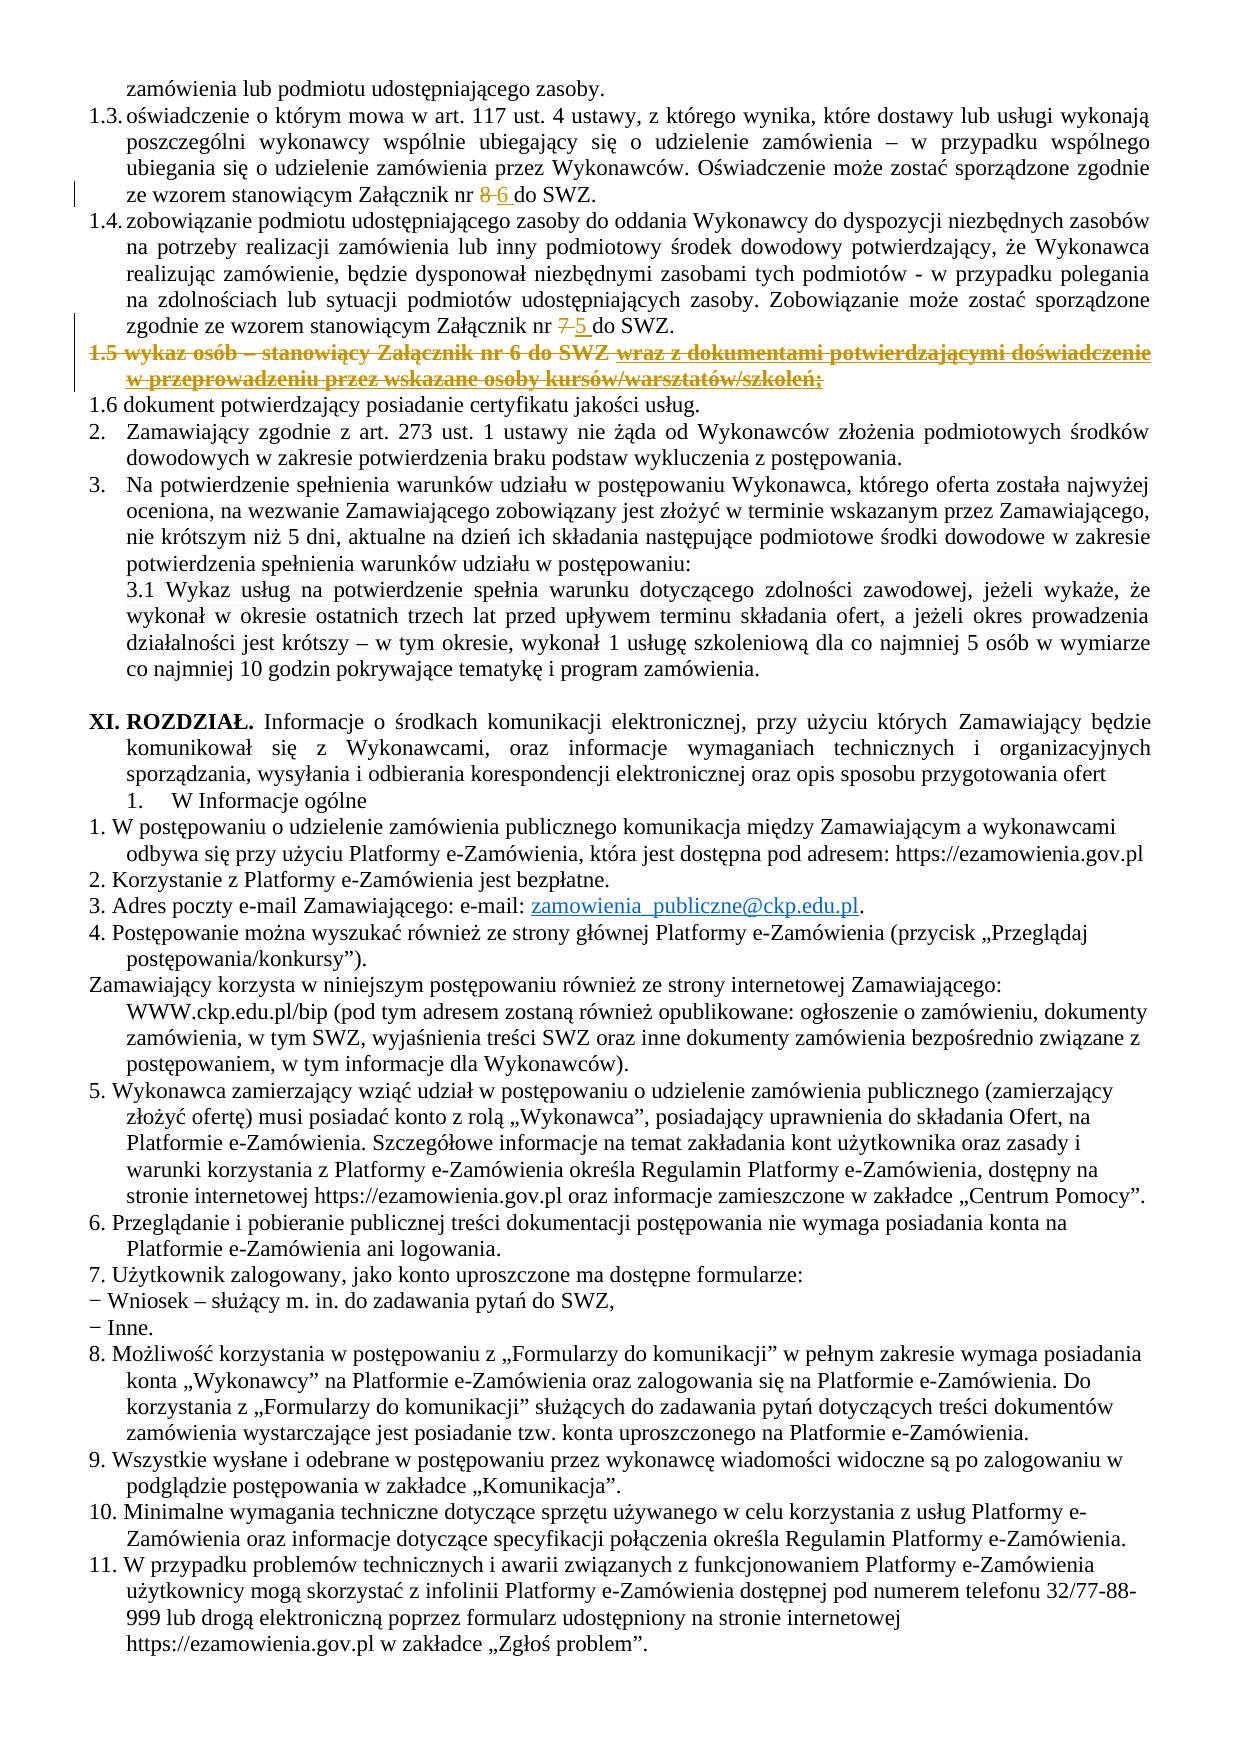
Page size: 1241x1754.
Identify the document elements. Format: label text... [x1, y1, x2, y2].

text 1.5 wykaz osób – stanowiący Załącznik nr 6 do SWZ wraz z dokumentami potwierdzającymi doświadczenie w przeprowadzeniu przez wskazane osoby kursów/warsztatów/szkoleń; [89, 339, 1151, 353]
text 1. W postępowaniu o udzielenie zamówienia publicznego komunikacja między Zamawiającym a wykonawcami odbywa się przy użyciu Platformy e-Zamówienia, która jest dostępna pod adresem: https://ezamowienia.gov.pl [89, 813, 1151, 866]
text 1.3. oświadczenie o którym mowa w art. 117 ust. 4 ustawy, z którego wynika, które dostawy lub usługi wykonają poszczególni wykonawcy wspólnie ubiegający się o udzielenie zamówienia – w przypadku wspólnego ubiegania się o udzielenie zamówienia przez Wykonawców. Oświadczenie może zostać sporządzone zgodnie ze wzorem stanowiącym Załącznik nr do SWZ. [89, 102, 1151, 207]
text 2. Zamawiający zgodnie z art. 273 ust. 1 ustawy nie żąda od Wykonawców złożenia podmiotowych środków dowodowych w zakresie potwierdzenia braku podstaw wykluczenia z postępowania. [89, 418, 1151, 471]
text Zamawiający korzysta w niniejszym postępowaniu również ze strony internetowej Zamawiającego: WWW.ckp.edu.pl/bip (pod tym adresem zostaną również opublikowane: ogłoszenie o zamówieniu, dokumenty zamówienia, w tym SWZ, wyjaśnienia treści SWZ oraz inne dokumenty zamówienia bezpośrednio związane z postępowaniem, w tym informacje dla Wykonawców). [89, 971, 1151, 1077]
text 6. Przeglądanie i pobieranie publicznej treści dokumentacji postępowania nie wymaga posiadania konta na Platformie e-Zamówienia ani logowania. [89, 1208, 1151, 1261]
text 1.6 dokument potwierdzający posiadanie certyfikatu jakości usług. [89, 392, 1151, 418]
text − Inne. [89, 1314, 1151, 1340]
text 8. Możliwość korzystania w postępowaniu z „Formularzy do komunikacji” w pełnym zakresie wymaga posiadania konta „Wykonawcy” na Platformie e-Zamówienia oraz zalogowania się na Platformie e-Zamówienia. Do korzystania z „Formularzy do komunikacji” służących do zadawania pytań dotyczących treści dokumentów zamówienia wystarczające jest posiadanie tzw. konta uproszczonego na Platformie e-Zamówienia. [89, 1340, 1151, 1446]
text − Wniosek – służący m. in. do zadawania pytań do SWZ, [89, 1288, 1151, 1314]
text 5. Wykonawca zamierzający wziąć udział w postępowaniu o udzielenie zamówienia publicznego (zamierzający złożyć ofertę) musi posiadać konto z rolą „Wykonawca”, posiadający uprawnienia do składania Ofert, na Platformie e-Zamówienia. Szczegółowe informacje na temat zakładania kont użytkownika oraz zasady i warunki korzystania z Platformy e-Zamówienia określa Regulamin Platformy e-Zamówienia, dostępny na stronie internetowej https://ezamowienia.gov.pl oraz informacje zamieszczone w zakładce „Centrum Pomocy”. [89, 1077, 1151, 1208]
text 9. Wszystkie wysłane i odebrane w postępowaniu przez wykonawcę wiadomości widoczne są po zalogowaniu w podglądzie postępowania w zakładce „Komunikacja”. [89, 1446, 1151, 1498]
text 3.1 Wykaz usług na potwierdzenie spełnia warunku dotyczącego zdolności zawodowej, jeżeli wykaże, że wykonał w okresie ostatnich trzech lat przed upływem terminu składania ofert, a jeżeli okres prowadzenia działalności jest krótszy – w tym okresie, wykonał 1 usługę szkoleniową dla co najmniej 5 osób w wymiarze co najmniej 10 godzin pokrywające tematykę i program zamówienia. [126, 629, 1151, 681]
list W Informacje ogólne [126, 787, 1151, 813]
text 3. Adres poczty e-mail Zamawiającego: e-mail: zamowienia_publiczne@ckp.edu.pl. [89, 892, 1151, 919]
text 1.5 wykaz osób – stanowiący Załącznik nr 6 do SWZ wraz z dokumentami potwierdzającymi doświadczenie w przeprowadzeniu przez wskazane osoby kursów/warsztatów/szkoleń; [89, 354, 1151, 392]
text 1.4. zobowiązanie podmiotu udostępniającego zasoby do oddania Wykonawcy do dyspozycji niezbędnych zasobów na potrzeby realizacji zamówienia lub inny podmiotowy środek dowodowy potwierdzający, że Wykonawca realizując zamówienie, będzie dysponował niezbędnymi zasobami tych podmiotów - w przypadku polegania na zdolnościach lub sytuacji podmiotów udostępniających zasoby. Zobowiązanie może zostać sporządzone zgodnie ze wzorem stanowiącym Załącznik nr do SWZ. [89, 207, 1151, 339]
text 10. Minimalne wymagania techniczne dotyczące sprzętu używanego w celu korzystania z usług Platformy e-Zamówienia oraz informacje dotyczące specyfikacji połączenia określa Regulamin Platformy e-Zamówienia. [89, 1498, 1151, 1551]
text 2. Korzystanie z Platformy e-Zamówienia jest bezpłatne. [89, 866, 1151, 892]
text XI. ROZDZIAŁ. Informacje o środkach komunikacji elektronicznej, przy użyciu których Zamawiający będzie komunikował się z Wykonawcami, oraz informacje wymaganiach technicznych i organizacyjnych sporządzania, wysyłania i odbierania korespondencji elektronicznej oraz opis sposobu przygotowania ofert [89, 708, 1151, 787]
text 7. Użytkownik zalogowany, jako konto uproszczone ma dostępne formularze: [89, 1261, 1151, 1288]
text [89, 75, 1151, 102]
text 3. Na potwierdzenie spełnienia warunków udziału w postępowaniu Wykonawca, którego oferta została najwyżej oceniona, na wezwanie Zamawiającego zobowiązany jest złożyć w terminie wskazanym przez Zamawiającego, nie krótszym niż 5 dni, aktualne na dzień ich składania następujące podmiotowe środki dowodowe w zakresie potwierdzenia spełnienia warunków udziału w postępowaniu: [89, 471, 1151, 576]
text 4. Postępowanie można wyszukać również ze strony głównej Platformy e-Zamówienia (przycisk „Przeglądaj postępowania/konkursy”). [89, 919, 1151, 971]
text 11. W przypadku problemów technicznych i awarii związanych z funkcjonowaniem Platformy e-Zamówienia użytkownicy mogą skorzystać z infolinii Platformy e-Zamówienia dostępnej pod numerem telefonu 32/77-88-999 lub drogą elektroniczną poprzez formularz udostępniony na stronie internetowej https://ezamowienia.gov.pl w zakładce „Zgłoś problem”. [89, 1551, 1151, 1657]
